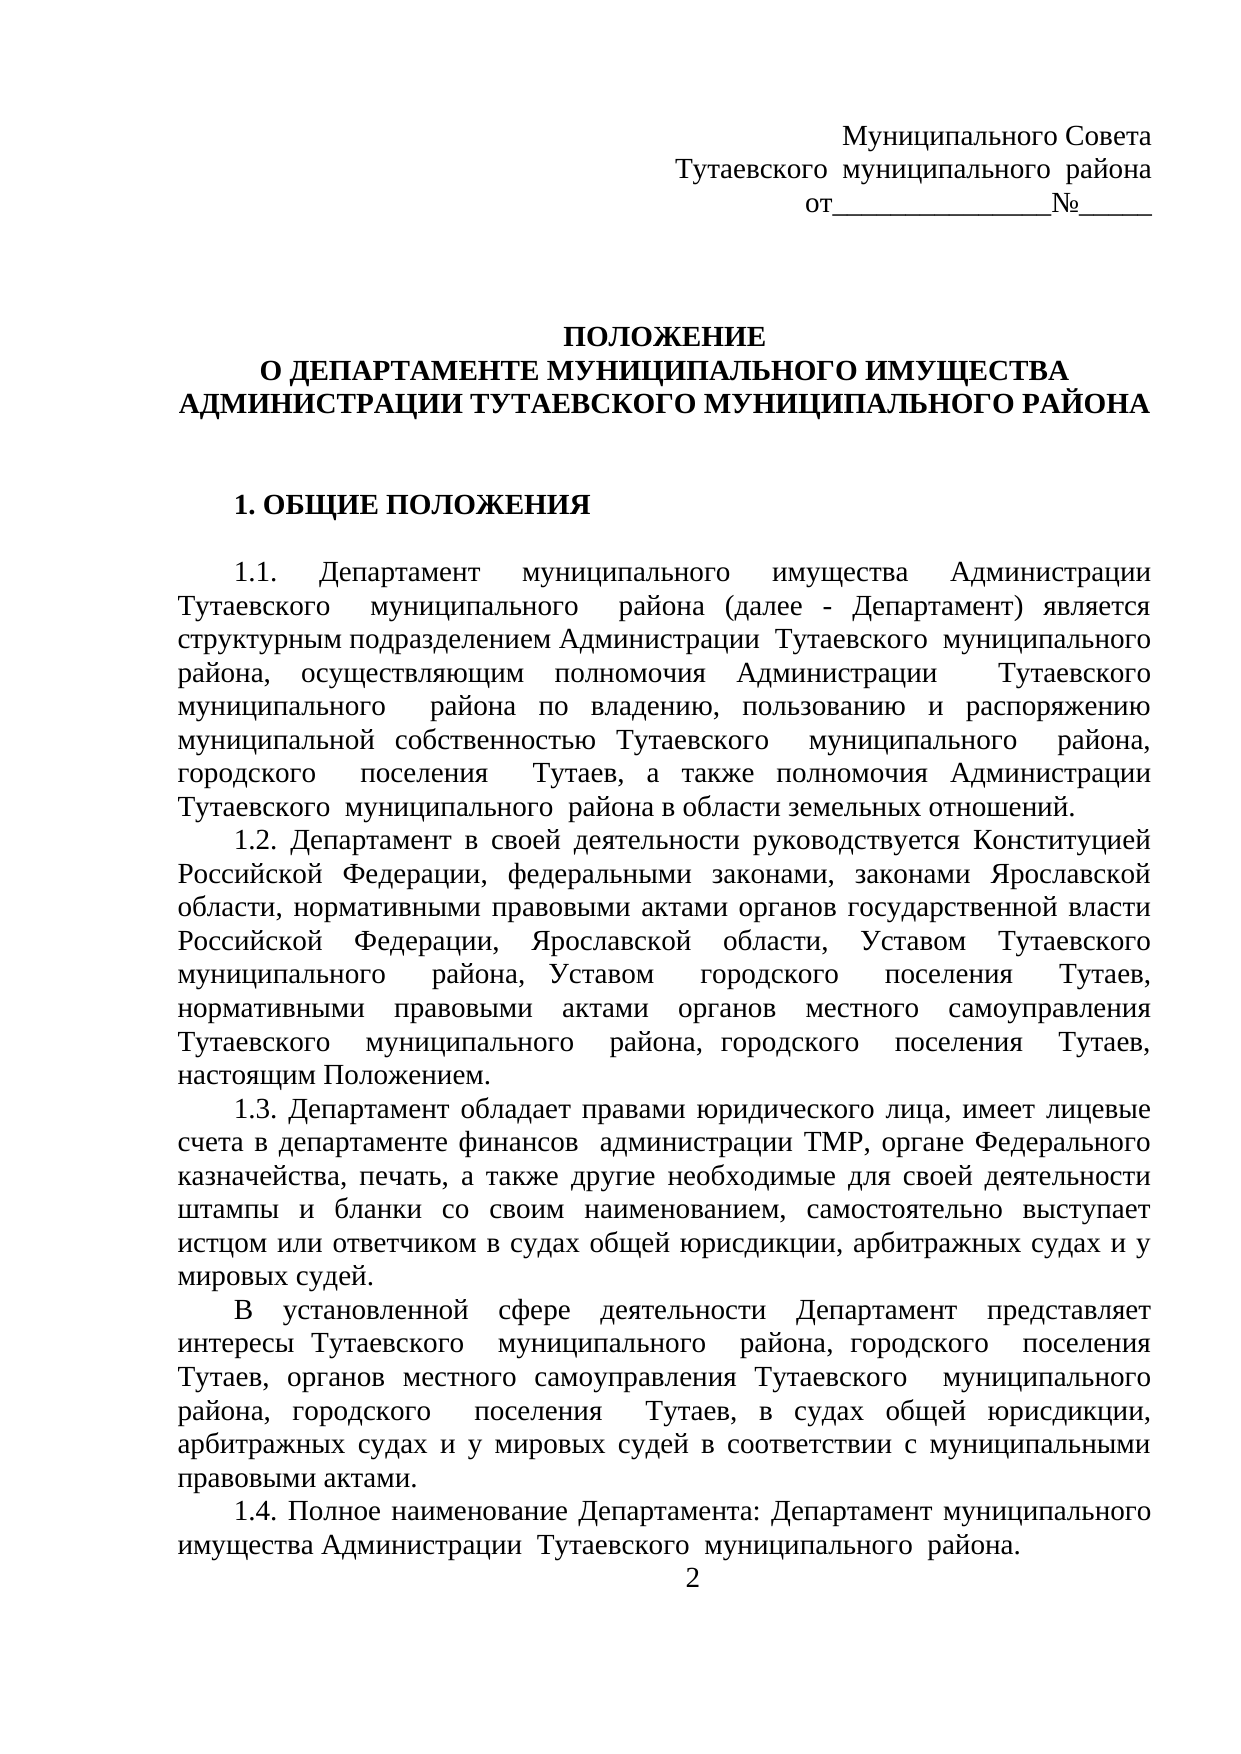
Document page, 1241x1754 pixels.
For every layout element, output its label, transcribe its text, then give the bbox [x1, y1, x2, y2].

text Тутаевского муниципального района [177, 152, 1152, 185]
title АДМИНИСТРАЦИИ ТУТАЕВСКОГО МУНИЦИПАЛЬНОГО РАЙОНА [177, 386, 1152, 420]
title ПОЛОЖЕНИЕ [177, 319, 1152, 353]
text 1.2. Департамент в своей деятельности руководствуется Конституцией Российской Федерации, федеральными законами, законами Ярославской области, нормативными правовыми актами органов государственной власти Российской Федерации, Ярославской области, Уставом Тутаевского муниципального района, Уставом городского поселения Тутаев, нормативными правовыми актами органов местного самоуправления Тутаевского муниципального района, городского поселения Тутаев, настоящим Положением. [177, 822, 1152, 1091]
text от_______________№_____ [177, 185, 1152, 219]
text 2 [177, 1560, 1152, 1594]
text 1.3. Департамент обладает правами юридического лица, имеет лицевые счета в департаменте финансов администрации ТМР, органе Федерального казначейства, печать, а также другие необходимые для своей деятельности штампы и бланки со своим наименованием, самостоятельно выступает истцом или ответчиком в судах общей юрисдикции, арбитражных судах и у мировых судей. [177, 1091, 1152, 1292]
text 1.4. Полное наименование Департамента: Департамент муниципального имущества Администрации Тутаевского муниципального района. [177, 1493, 1152, 1560]
text Муниципального Совета [177, 118, 1152, 152]
text В установленной сфере деятельности Департамент представляет интересы Тутаевского муниципального района, городского поселения Тутаев, органов местного самоуправления Тутаевского муниципального района, городского поселения Тутаев, в судах общей юрисдикции, арбитражных судах и у мировых судей в соответствии с муниципальными правовыми актами. [177, 1292, 1152, 1493]
text 1.1. Департамент муниципального имущества Администрации Тутаевского муниципального района (далее - Департамент) является структурным подразделением Администрации Тутаевского муниципального района, осуществляющим полномочия Администрации Тутаевского муниципального района по владению, пользованию и распоряжению муниципальной собственностью Тутаевского муниципального района, городского поселения Тутаев, а также полномочия Администрации Тутаевского муниципального района в области земельных отношений. [177, 554, 1152, 822]
title 1. ОБЩИЕ ПОЛОЖЕНИЯ [177, 487, 1152, 521]
title О ДЕПАРТАМЕНТЕ МУНИЦИПАЛЬНОГО ИМУЩЕСТВА [177, 353, 1152, 386]
